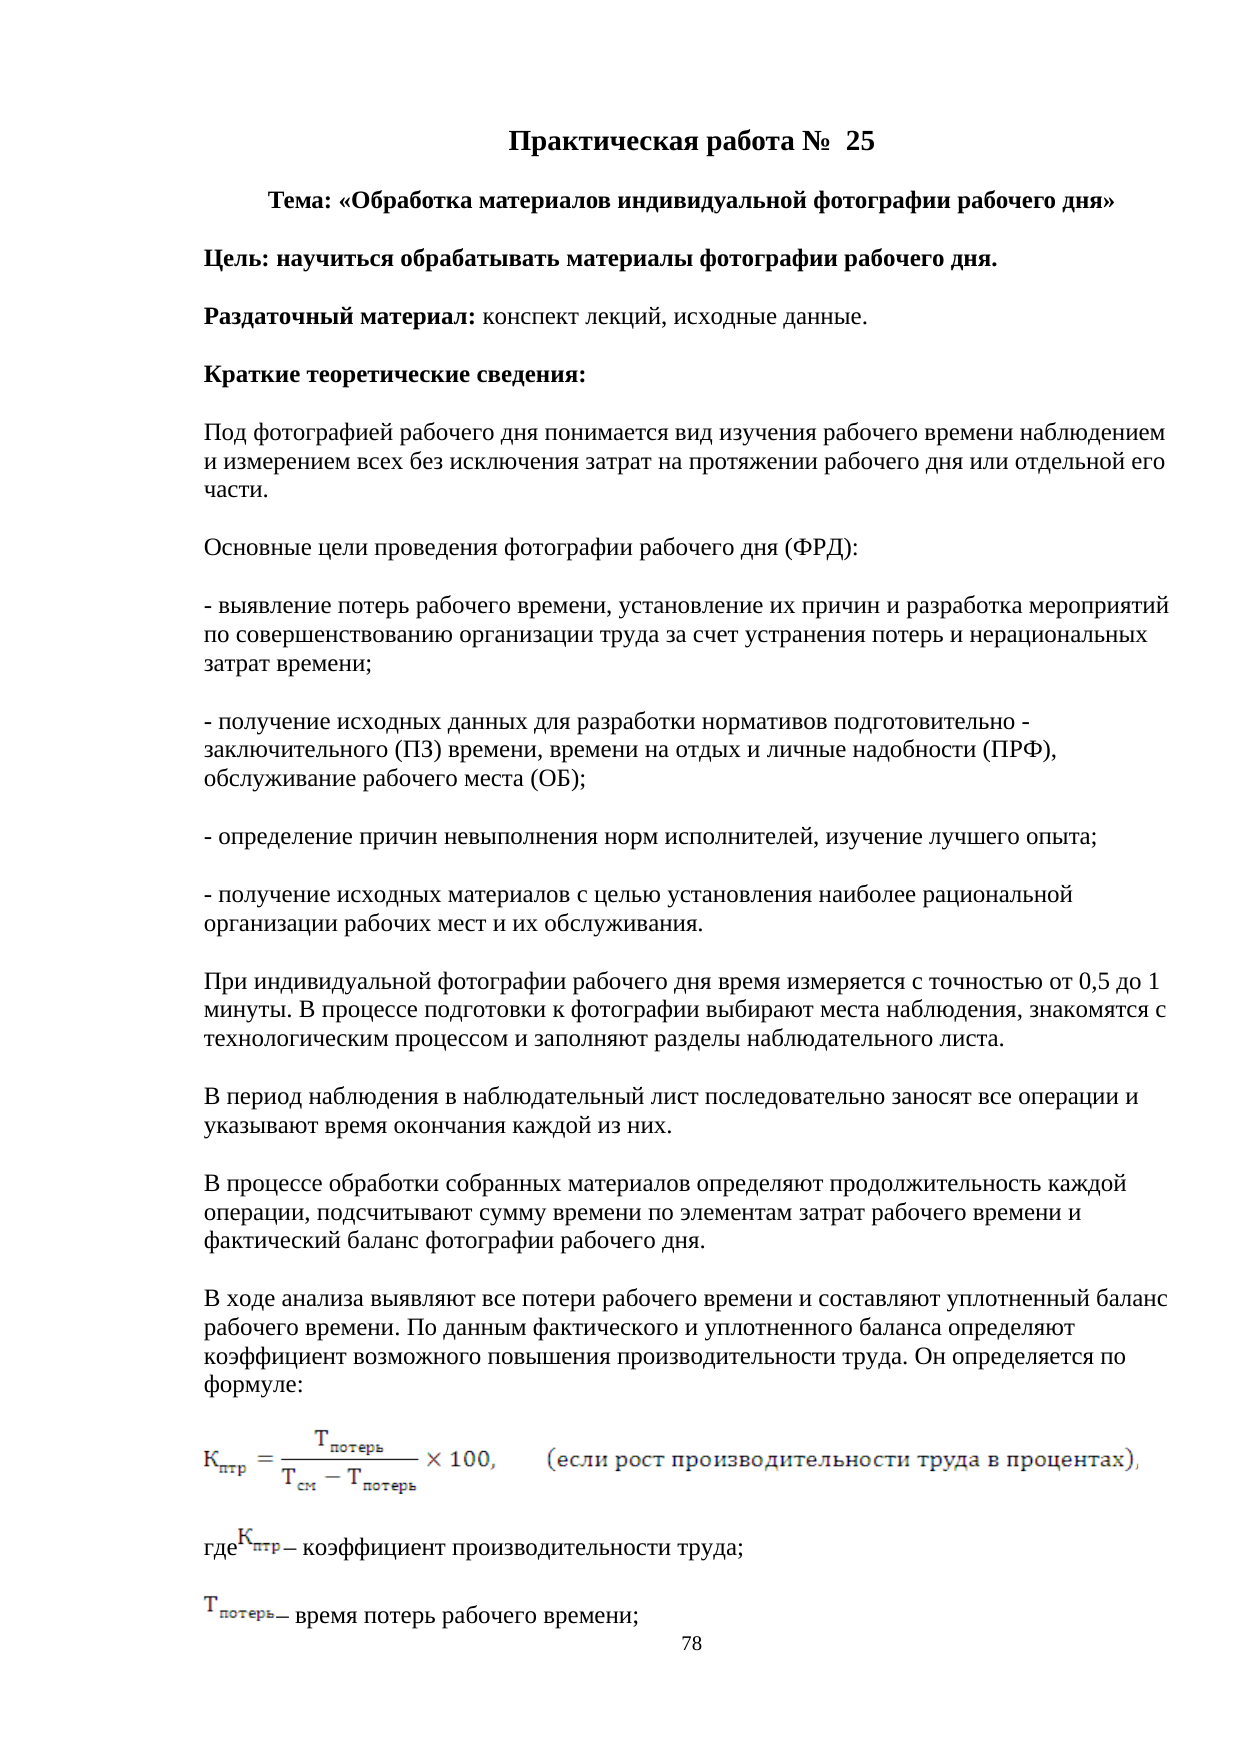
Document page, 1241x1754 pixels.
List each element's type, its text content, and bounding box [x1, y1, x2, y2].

picture [203, 1590, 277, 1623]
text - определение причин невыполнения норм исполнителей, изучение лучшего опыта; [203, 821, 1180, 850]
text Тема: «Обработка материалов индивидуальной фотографии рабочего дня» [203, 185, 1180, 214]
text – время потерь рабочего времени; [203, 1590, 1180, 1628]
text Раздаточный материал: конспект лекций, исходные данные. [203, 301, 1180, 330]
text В период наблюдения в наблюдательный лист последовательно заносят все операции и указывают время окончания каждой из них. [203, 1081, 1180, 1139]
picture [203, 1427, 1139, 1494]
text При индивидуальной фотографии рабочего дня время измеряется с точностью от 0,5 до 1 минуты. В процессе подготовки к фотографии выбирают места наблюдения, знакомятся с технологическим процессом и заполняют разделы наблюдательного листа. [203, 966, 1180, 1052]
text Цель: научиться обрабатывать материалы фотографии рабочего дня. [203, 243, 1180, 272]
text Основные цели проведения фотографии рабочего дня (ФРД): [203, 532, 1180, 561]
text Практическая работа № 25 [203, 123, 1180, 156]
text В процессе обработки собранных материалов определяют продолжительность каждой операции, подсчитывают сумму времени по элементам затрат рабочего времени и фактический баланс фотографии рабочего дня. [203, 1168, 1180, 1254]
text - получение исходных материалов с целью установления наиболее рациональной организации рабочих мест и их обслуживания. [203, 879, 1180, 937]
text Краткие теоретические сведения: [203, 359, 1180, 388]
text - выявление потерь рабочего времени, установление их причин и разработка мероприятий по совершенствованию организации труда за счет устранения потерь и нерациональных затрат времени; [203, 590, 1180, 677]
text - получение исходных данных для разработки нормативов подготовительно - заключительного (ПЗ) времени, времени на отдых и личные надобности (ПРФ), обслуживание рабочего места (ОБ); [203, 706, 1180, 792]
text где– коэффициент производительности труда; [203, 1523, 1180, 1561]
text В ходе анализа выявляют все потери рабочего времени и составляют уплотненный баланс рабочего времени. По данным фактического и уплотненного баланса определяют коэффициент возможного повышения производительности труда. Он определяется по формуле: [203, 1283, 1180, 1398]
picture [237, 1522, 284, 1556]
text Под фотографией рабочего дня понимается вид изучения рабочего времени наблюдением и измерением всех без исключения затрат на протяжении рабочего дня или отдельной его части. [203, 417, 1180, 503]
